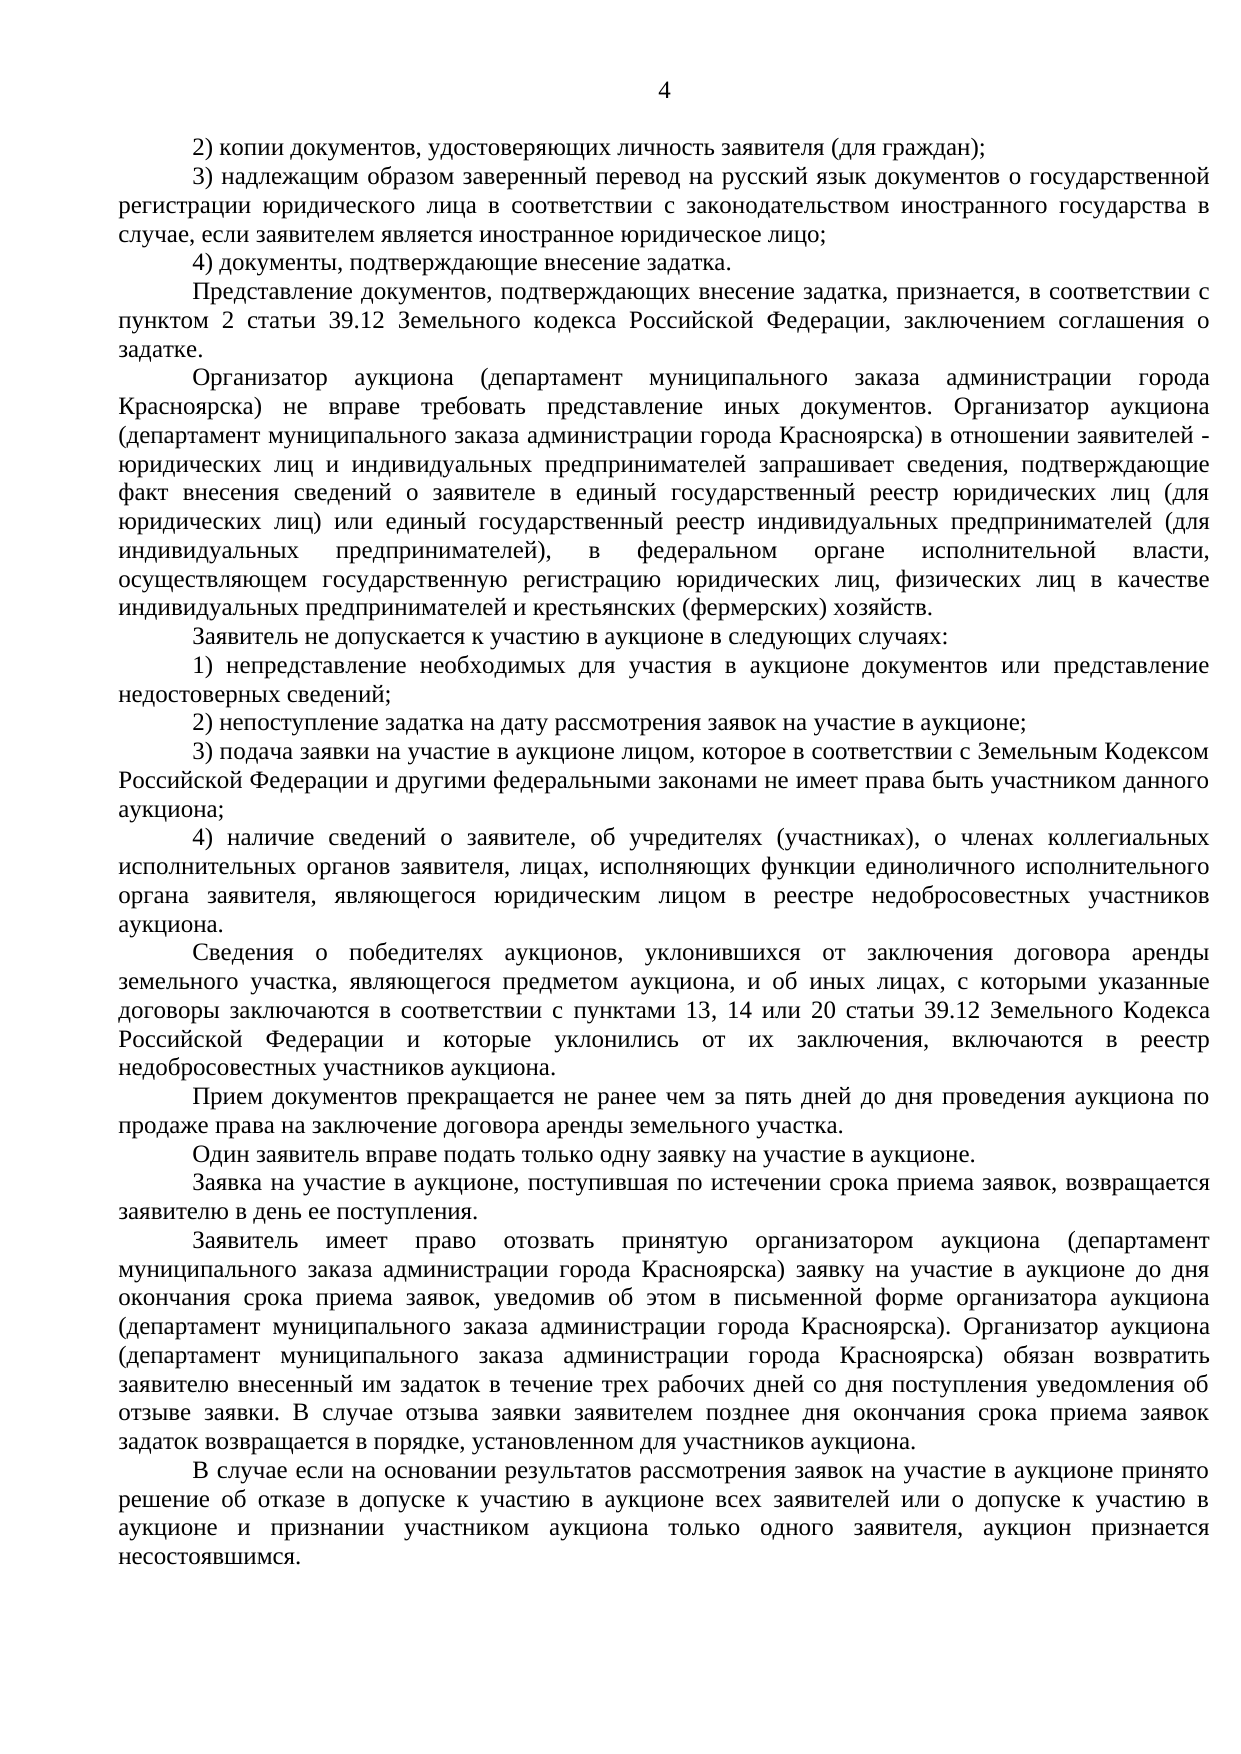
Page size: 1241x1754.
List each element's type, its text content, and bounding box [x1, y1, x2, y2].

text 4) наличие сведений о заявителе, об учредителях (участниках), о членах коллегиальных исполнительных органов заявителя, лицах, исполняющих функции единоличного исполнительного органа заявителя, являющегося юридическим лицом в реестре недобросовестных участников аукциона. [118, 822, 1211, 937]
text Организатор аукциона (департамент муниципального заказа администрации города Красноярска) не вправе требовать представление иных документов. Организатор аукциона (департамент муниципального заказа администрации города Красноярска) в отношении заявителей - юридических лиц и индивидуальных предпринимателей запрашивает сведения, подтверждающие факт внесения сведений о заявителе в единый государственный реестр юридических лиц (для юридических лиц) или единый государственный реестр индивидуальных предпринимателей (для индивидуальных предпринимателей), в федеральном органе исполнительной власти, осуществляющем государственную регистрацию юридических лиц, физических лиц в качестве индивидуальных предпринимателей и крестьянских (фермерских) хозяйств. [118, 362, 1211, 621]
text Заявитель имеет право отозвать принятую организатором аукциона (департамент муниципального заказа администрации города Красноярска) заявку на участие в аукционе до дня окончания срока приема заявок, уведомив об этом в письменной форме организатора аукциона (департамент муниципального заказа администрации города Красноярска). Организатор аукциона (департамент муниципального заказа администрации города Красноярска) обязан возвратить заявителю внесенный им задаток в течение трех рабочих дней со дня поступления уведомления об отзыве заявки. В случае отзыва заявки заявителем позднее дня окончания срока приема заявок задаток возвращается в порядке, установленном для участников аукциона. [118, 1225, 1211, 1455]
text Заявитель не допускается к участию в аукционе в следующих случаях: [118, 621, 1211, 650]
text Прием документов прекращается не ранее чем за пять дней до дня проведения аукциона по продаже права на заключение договора аренды земельного участка. [118, 1081, 1211, 1139]
text 3) надлежащим образом заверенный перевод на русский язык документов о государственной регистрации юридического лица в соответствии с законодательством иностранного государства в случае, если заявителем является иностранное юридическое лицо; [118, 161, 1211, 247]
text 2) непоступление задатка на дату рассмотрения заявок на участие в аукционе; [118, 707, 1211, 736]
text 1) непредставление необходимых для участия в аукционе документов или представление недостоверных сведений; [118, 650, 1211, 707]
text 4) документы, подтверждающие внесение задатка. [118, 247, 1211, 276]
text 2) копии документов, удостоверяющих личность заявителя (для граждан); [118, 132, 1211, 161]
text 3) подача заявки на участие в аукционе лицом, которое в соответствии с Земельным Кодексом Российской Федерации и другими федеральными законами не имеет права быть участником данного аукциона; [118, 736, 1211, 822]
text Представление документов, подтверждающих внесение задатка, признается, в соответствии с пунктом 2 статьи 39.12 Земельного кодекса Российской Федерации, заключением соглашения о задатке. [118, 276, 1211, 362]
text Один заявитель вправе подать только одну заявку на участие в аукционе. [118, 1139, 1211, 1167]
text В случае если на основании результатов рассмотрения заявок на участие в аукционе принято решение об отказе в допуске к участию в аукционе всех заявителей или о допуске к участию в аукционе и признании участником аукциона только одного заявителя, аукцион признается несостоявшимся. [118, 1455, 1211, 1570]
text Сведения о победителях аукционов, уклонившихся от заключения договора аренды земельного участка, являющегося предметом аукциона, и об иных лицах, с которыми указанные договоры заключаются в соответствии с пунктами 13, 14 или 20 статьи 39.12 Земельного Кодекса Российской Федерации и которые уклонились от их заключения, включаются в реестр недобросовестных участников аукциона. [118, 937, 1211, 1081]
text Заявка на участие в аукционе, поступившая по истечении срока приема заявок, возвращается заявителю в день ее поступления. [118, 1167, 1211, 1225]
